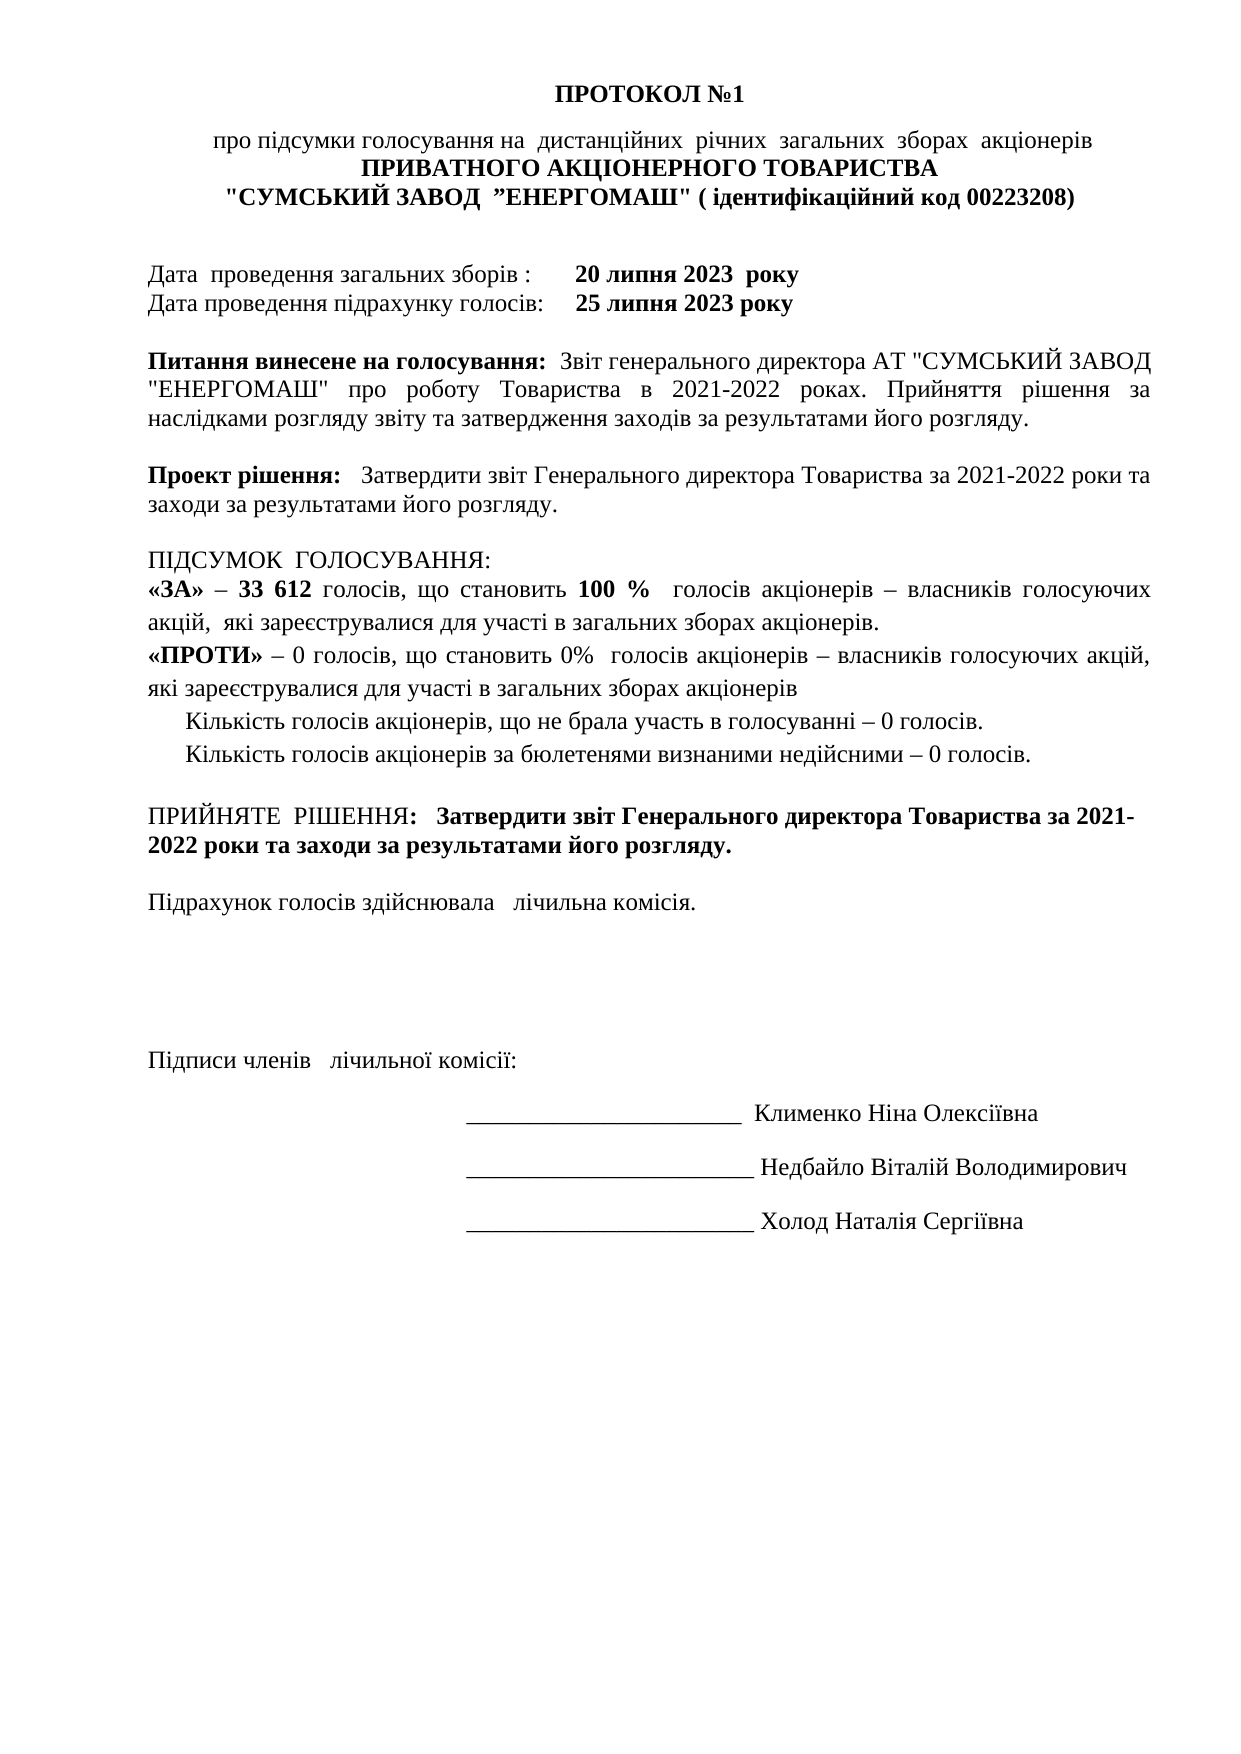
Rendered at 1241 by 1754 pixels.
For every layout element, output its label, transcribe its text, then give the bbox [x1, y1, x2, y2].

text Питання винесене на голосування: Звіт генерального директора АТ "СУМСЬКИЙ ЗАВОД "ЕНЕРГОМАШ" про роботу Товариства в 2021-2022 роках. Прийняття рішення за наслідками розгляду звіту та затвердження заходів за результатами його розгляду. [148, 346, 1152, 432]
text Дата проведення підрахунку голосів: 25 липня 2023 року [148, 288, 1152, 317]
text Проект рішення: Затвердити звіт Генерального директора Товариства за 2021-2022 роки та заходи за результатами його розгляду. [148, 460, 1152, 517]
text ПРОТОКОЛ №1 [148, 79, 1152, 108]
text про підсумки голосування на дистанційних річних загальних зборах акціонерів [148, 129, 1152, 153]
text «ПРОТИ» – 0 голосів, що становить 0% голосів акціонерів – власників голосуючих акцій, які зареєструвалися для участі в загальних зборах акціонерів [148, 640, 1152, 702]
text "СУМСЬКИЙ ЗАВОД ”ЕНЕРГОМАШ" ( ідентифікаційний код 00223208) [148, 182, 1152, 211]
text ______________________ Клименко Ніна Олексіївна [148, 1098, 1152, 1127]
text ПІДСУМОК ГОЛОСУВАННЯ: [148, 546, 1152, 574]
text Кількість голосів акціонерів, що не брала участь в голосуванні – 0 голосів. [148, 706, 1152, 735]
text Підписи членів лічильної комісії: [148, 1045, 1152, 1073]
text ПРИЙНЯТЕ РІШЕННЯ: Затвердити звіт Генерального директора Товариства за 2021-2022 роки та заходи за результатами його розгляду. [148, 801, 1152, 859]
text _______________________ Недбайло Віталій Володимирович [148, 1152, 1152, 1181]
text _______________________ Холод Наталія Сергіївна [148, 1206, 1152, 1235]
text Кількість голосів акціонерів за бюлетенями визнаними недійсними – 0 голосів. [148, 739, 1152, 768]
text Дата проведення загальних зборів : 20 липня 2023 року [148, 259, 1152, 288]
text Підрахунок голосів здійснювала лічильна комісія. [148, 887, 1152, 916]
text ПРИВАТНОГО АКЦІОНЕРНОГО ТОВАРИСТВА [148, 153, 1152, 182]
text «ЗА» – 33 612 голосів, що становить 100 % голосів акціонерів – власників голосуючих акцій, які зареєструвалися для участі в загальних зборах акціонерів. [148, 574, 1152, 636]
